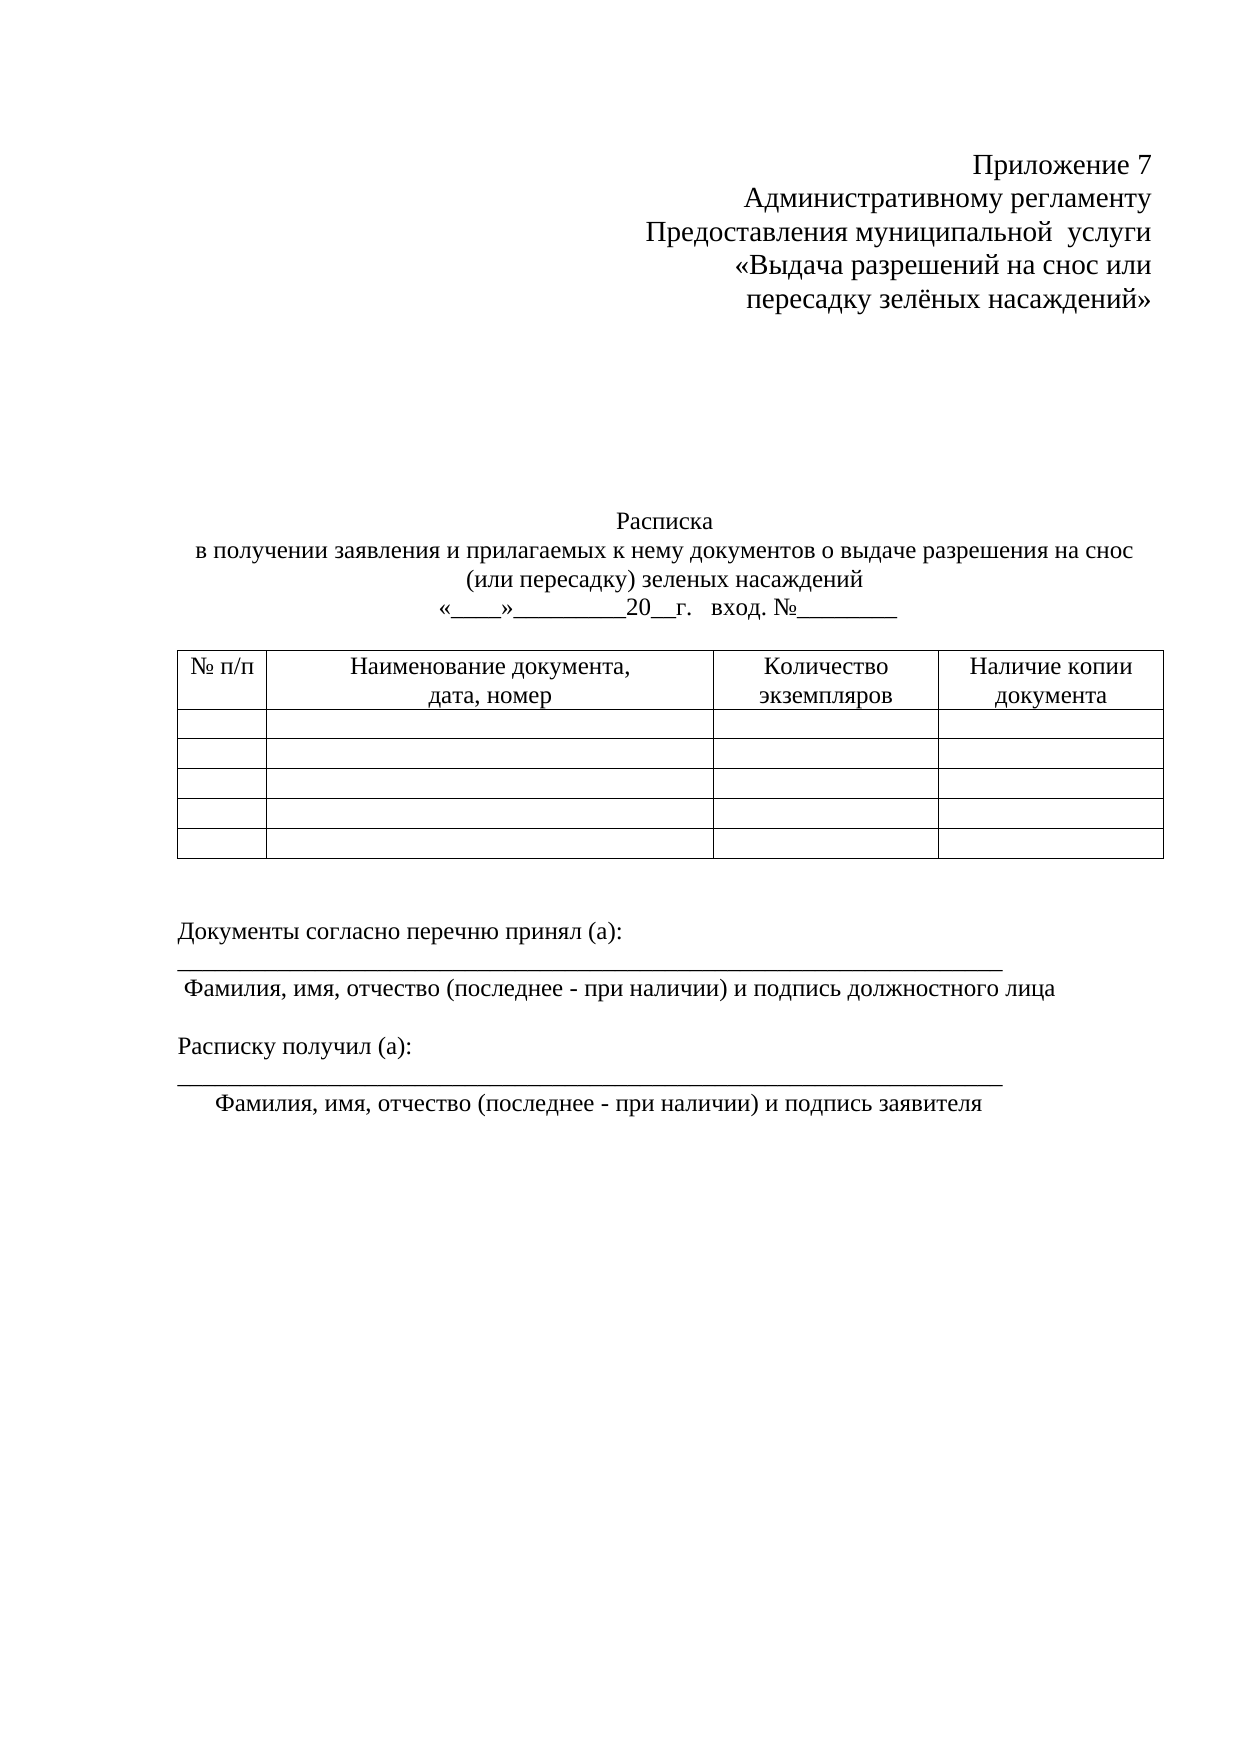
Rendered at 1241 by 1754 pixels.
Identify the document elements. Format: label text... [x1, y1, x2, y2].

table_header Количество экземпляров [714, 651, 938, 708]
table_cell [178, 799, 266, 828]
table_cell [939, 829, 1163, 857]
table_cell [267, 829, 713, 857]
text Фамилия, имя, отчество (последнее - при наличии) и подпись заявителя [177, 1088, 1152, 1117]
table_cell [178, 829, 266, 857]
text «Выдача разрешений на снос или [177, 247, 1152, 281]
text __________________________________________________________________ [177, 1060, 1152, 1088]
table_cell [939, 710, 1163, 738]
table_cell [267, 710, 713, 738]
table_header Наличие копии документа [939, 651, 1163, 708]
text Фамилия, имя, отчество (последнее - при наличии) и подпись должностного лица [177, 973, 1152, 1002]
text Приложение 7 [177, 147, 1152, 180]
text Предоставления муниципальной услуги [177, 214, 1152, 247]
table_cell [267, 799, 713, 828]
text пересадку зелёных насаждений» [177, 281, 1152, 314]
text Расписка [177, 506, 1152, 535]
table_cell [178, 710, 266, 738]
table_header Наименование документа, дата, номер [267, 651, 713, 708]
table_cell [714, 710, 938, 738]
table_cell [714, 829, 938, 857]
table_cell [178, 769, 266, 798]
table_cell [939, 799, 1163, 828]
table_cell [267, 769, 713, 798]
text Документы согласно перечню принял (а): [177, 916, 1152, 945]
table_cell [714, 769, 938, 798]
text «____»_________20__г. вход. №________ [177, 592, 1152, 621]
table_cell [714, 739, 938, 768]
table_cell [178, 739, 266, 768]
table_cell [714, 799, 938, 828]
table_cell [939, 739, 1163, 768]
text Расписку получил (а): [177, 1031, 1152, 1060]
table_cell [939, 769, 1163, 798]
text __________________________________________________________________ [177, 945, 1152, 973]
text Административному регламенту [177, 180, 1152, 214]
text в получении заявления и прилагаемых к нему документов о выдаче разрешения на снос (или пересадку) зеленых насаждений [177, 535, 1152, 592]
table_header № п/п [178, 651, 266, 708]
table_cell [267, 739, 713, 768]
